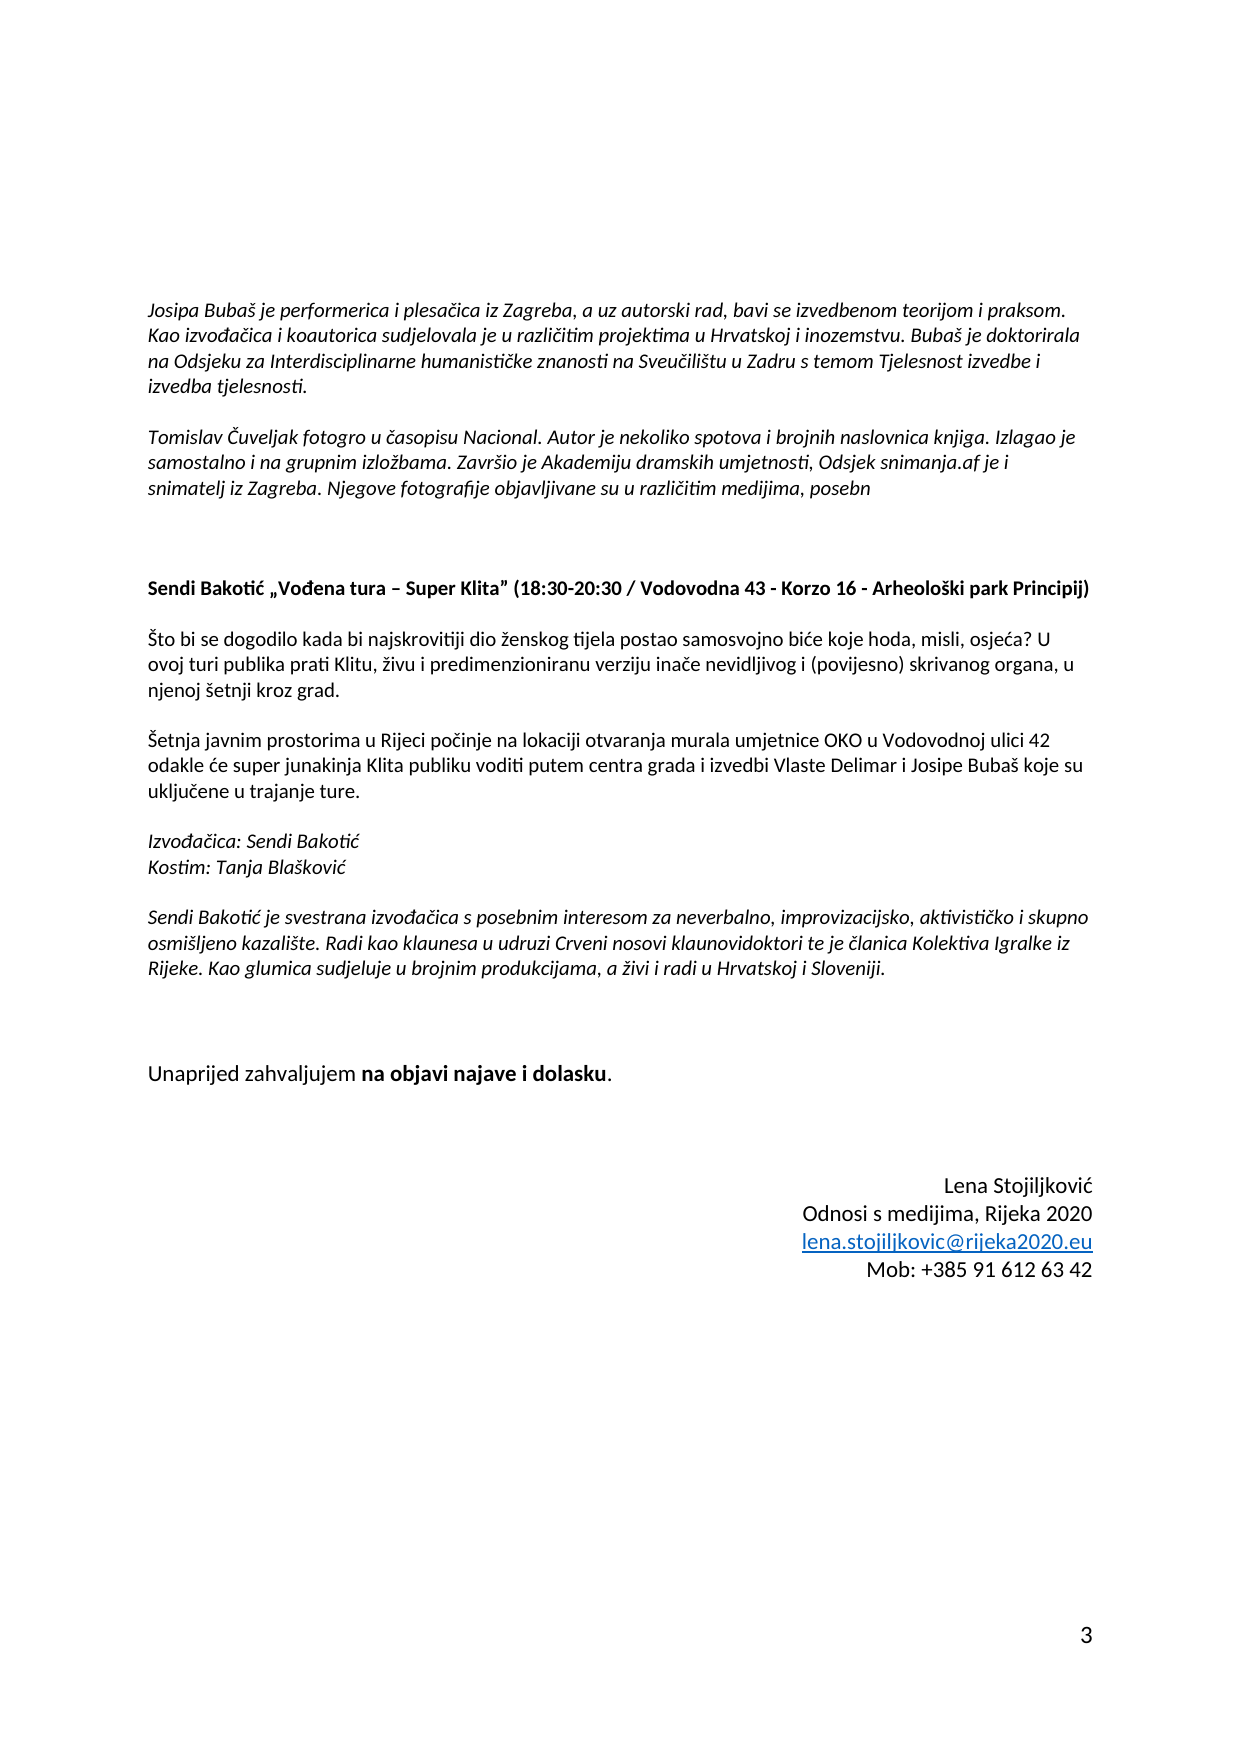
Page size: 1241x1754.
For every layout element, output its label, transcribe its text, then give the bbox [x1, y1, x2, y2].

text Izvođačica: Sendi Bakotić Kostim: Tanja Blašković [148, 828, 1093, 879]
text Šetnja javnim prostorima u Rijeci počinje na lokaciji otvaranja murala umjetnice OKO u Vodovodnoj ulici 42 odakle će super junakinja Klita publiku voditi putem centra grada i izvedbi Vlaste Delimar i Josipe Bubaš koje su uključene u trajanje ture. [148, 727, 1093, 803]
text lena.stojiljkovic@rijeka2020.eu [148, 1227, 1093, 1255]
text Lena Stojiljković [373, 1171, 1093, 1199]
text Unaprijed zahvaljujem na objavi najave i dolasku. [148, 1059, 1093, 1087]
text Sendi Bakotić je svestrana izvođačica s posebnim interesom za neverbalno, improvizacijsko, aktivističko i skupno osmišljeno kazalište. Radi kao klaunesa u udruzi Crveni nosovi klaunovidoktori te je članica Kolektiva Igralke iz Rijeke. Kao glumica sudjeluje u brojnim produkcijama, a živi i radi u Hrvatskoj i Sloveniji. [148, 904, 1093, 981]
text Odnosi s medijima, Rijeka 2020 [148, 1199, 1093, 1227]
text Mob: +385 91 612 63 42 [148, 1255, 1093, 1283]
text Tomislav Čuveljak fotogro u časopisu Nacional. Autor je nekoliko spotova i brojnih naslovnica knjiga. Izlagao je samostalno i na grupnim izložbama. Završio je Akademiju dramskih umjetnosti, Odsjek snimanja.af je i snimatelj iz Zagreba. Njegove fotografije objavljivane su u različitim medijima, posebn [148, 424, 1093, 500]
text Sendi Bakotić „Vođena tura – Super Klita” (18:30-20:30 / Vodovodna 43 - Korzo 16 - Arheološki park Principij) [148, 576, 1093, 601]
text Josipa Bubaš je performerica i plesačica iz Zagreba, a uz autorski rad, bavi se izvedbenom teorijom i praksom. Kao izvođačica i koautorica sudjelovala je u različitim projektima u Hrvatskoj i inozemstvu. Bubaš je doktorirala na Odsjeku za Interdisciplinarne humanističke znanosti na Sveučilištu u Zadru s temom Tjelesnost izvedbe i izvedba tjelesnosti. [148, 297, 1093, 399]
text Što bi se dogodilo kada bi najskrovitiji dio ženskog tijela postao samosvojno biće koje hoda, misli, osjeća? U ovoj turi publika prati Klitu, živu i predimenzioniranu verziju inače nevidljivog i (povijesno) skrivanog organa, u njenoj šetnji kroz grad. [148, 626, 1093, 702]
